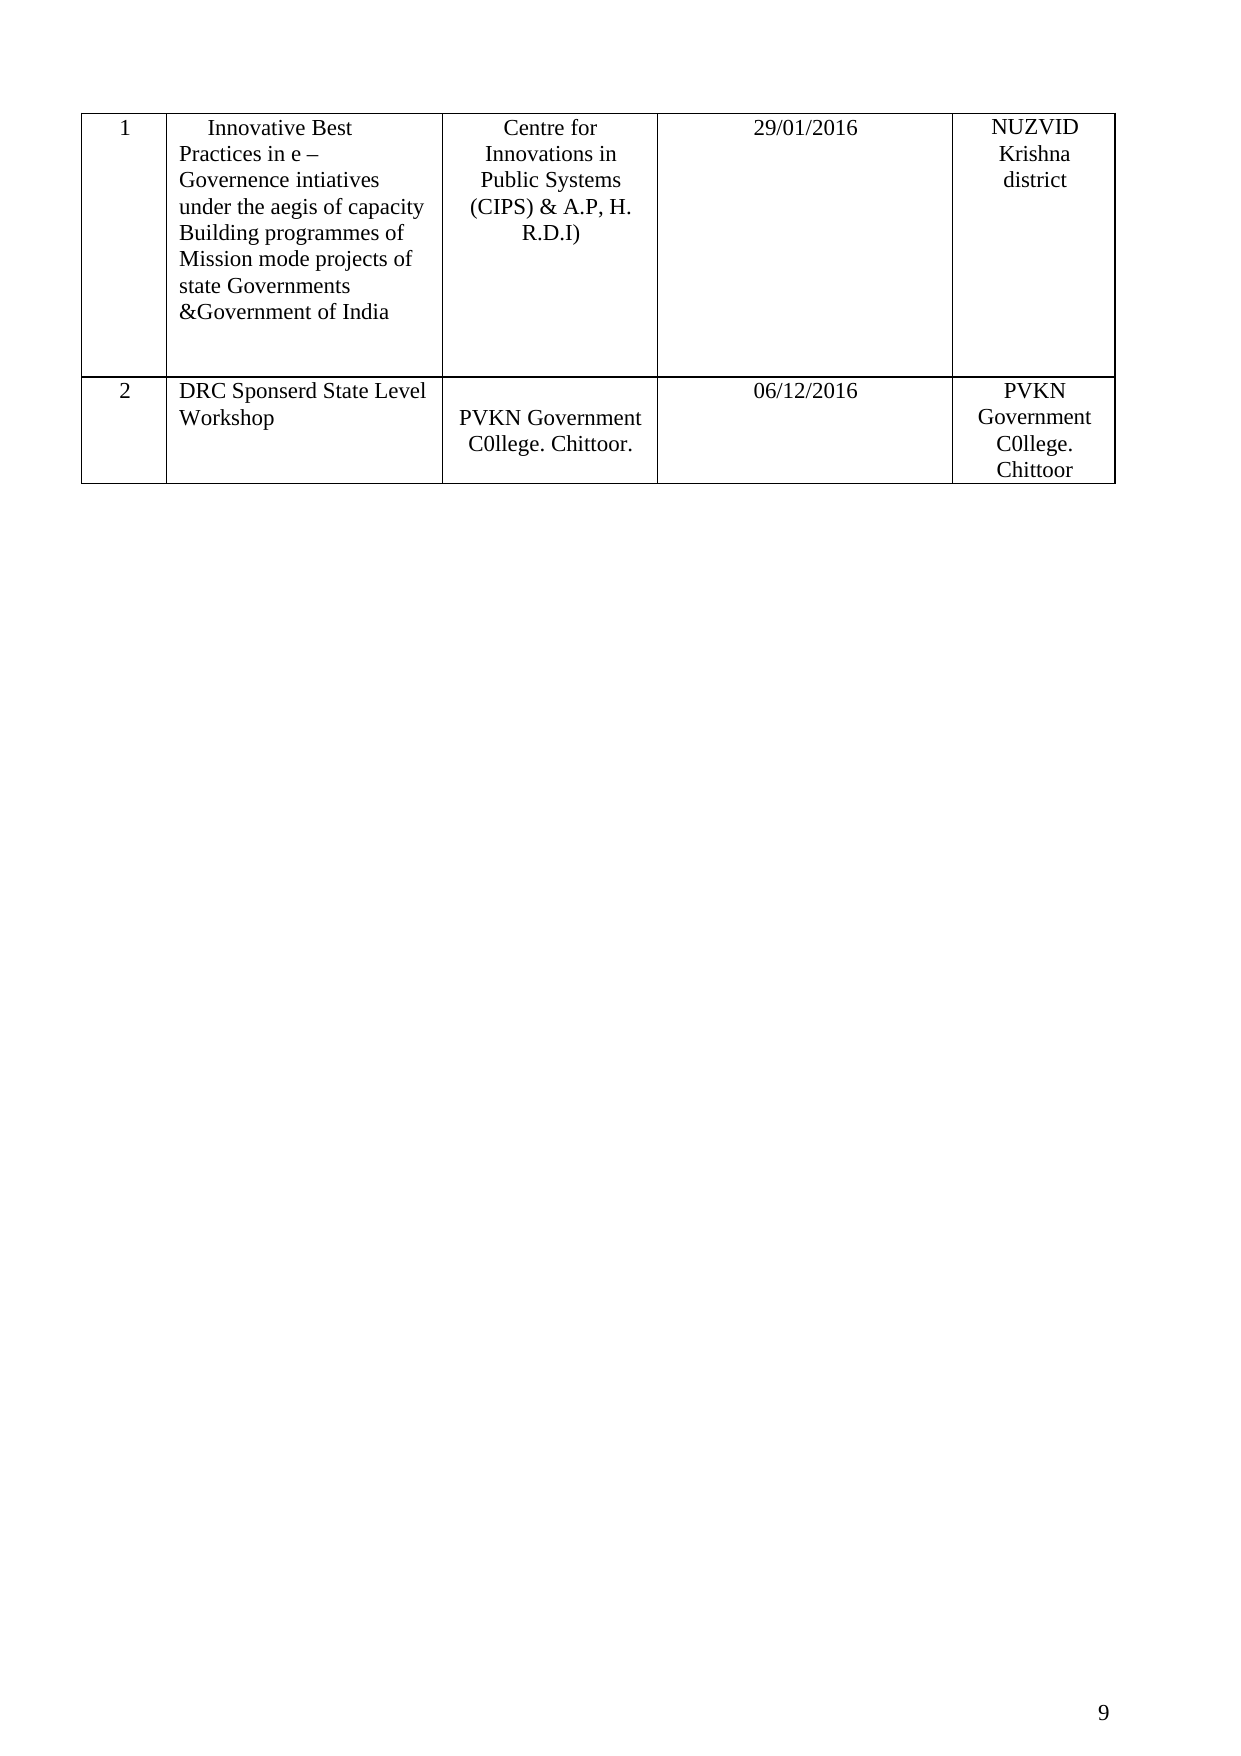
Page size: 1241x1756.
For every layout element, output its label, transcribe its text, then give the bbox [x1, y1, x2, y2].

table_cell Centre for Innovations in Public Systems (CIPS) & A.P, H. R.D.I) [443, 114, 657, 376]
table_cell NUZVID Krishna district [953, 114, 1114, 376]
table_cell 29/01/2016 [658, 114, 952, 376]
table_cell 2 [82, 378, 166, 483]
table_cell DRC Sponserd State Level Workshop [167, 378, 442, 483]
table_cell 06/12/2016 [658, 378, 952, 483]
table_cell PVKN Government C0llege. Chittoor. [443, 378, 657, 483]
table_cell 1 [82, 114, 166, 376]
table_cell PVKN Government C0llege. Chittoor [953, 378, 1114, 483]
table_cell Innovative Best Practices in e – Governence intiatives under the aegis of capacity Building programmes of Mission mode projects of state Governments &Government of India [167, 114, 442, 376]
